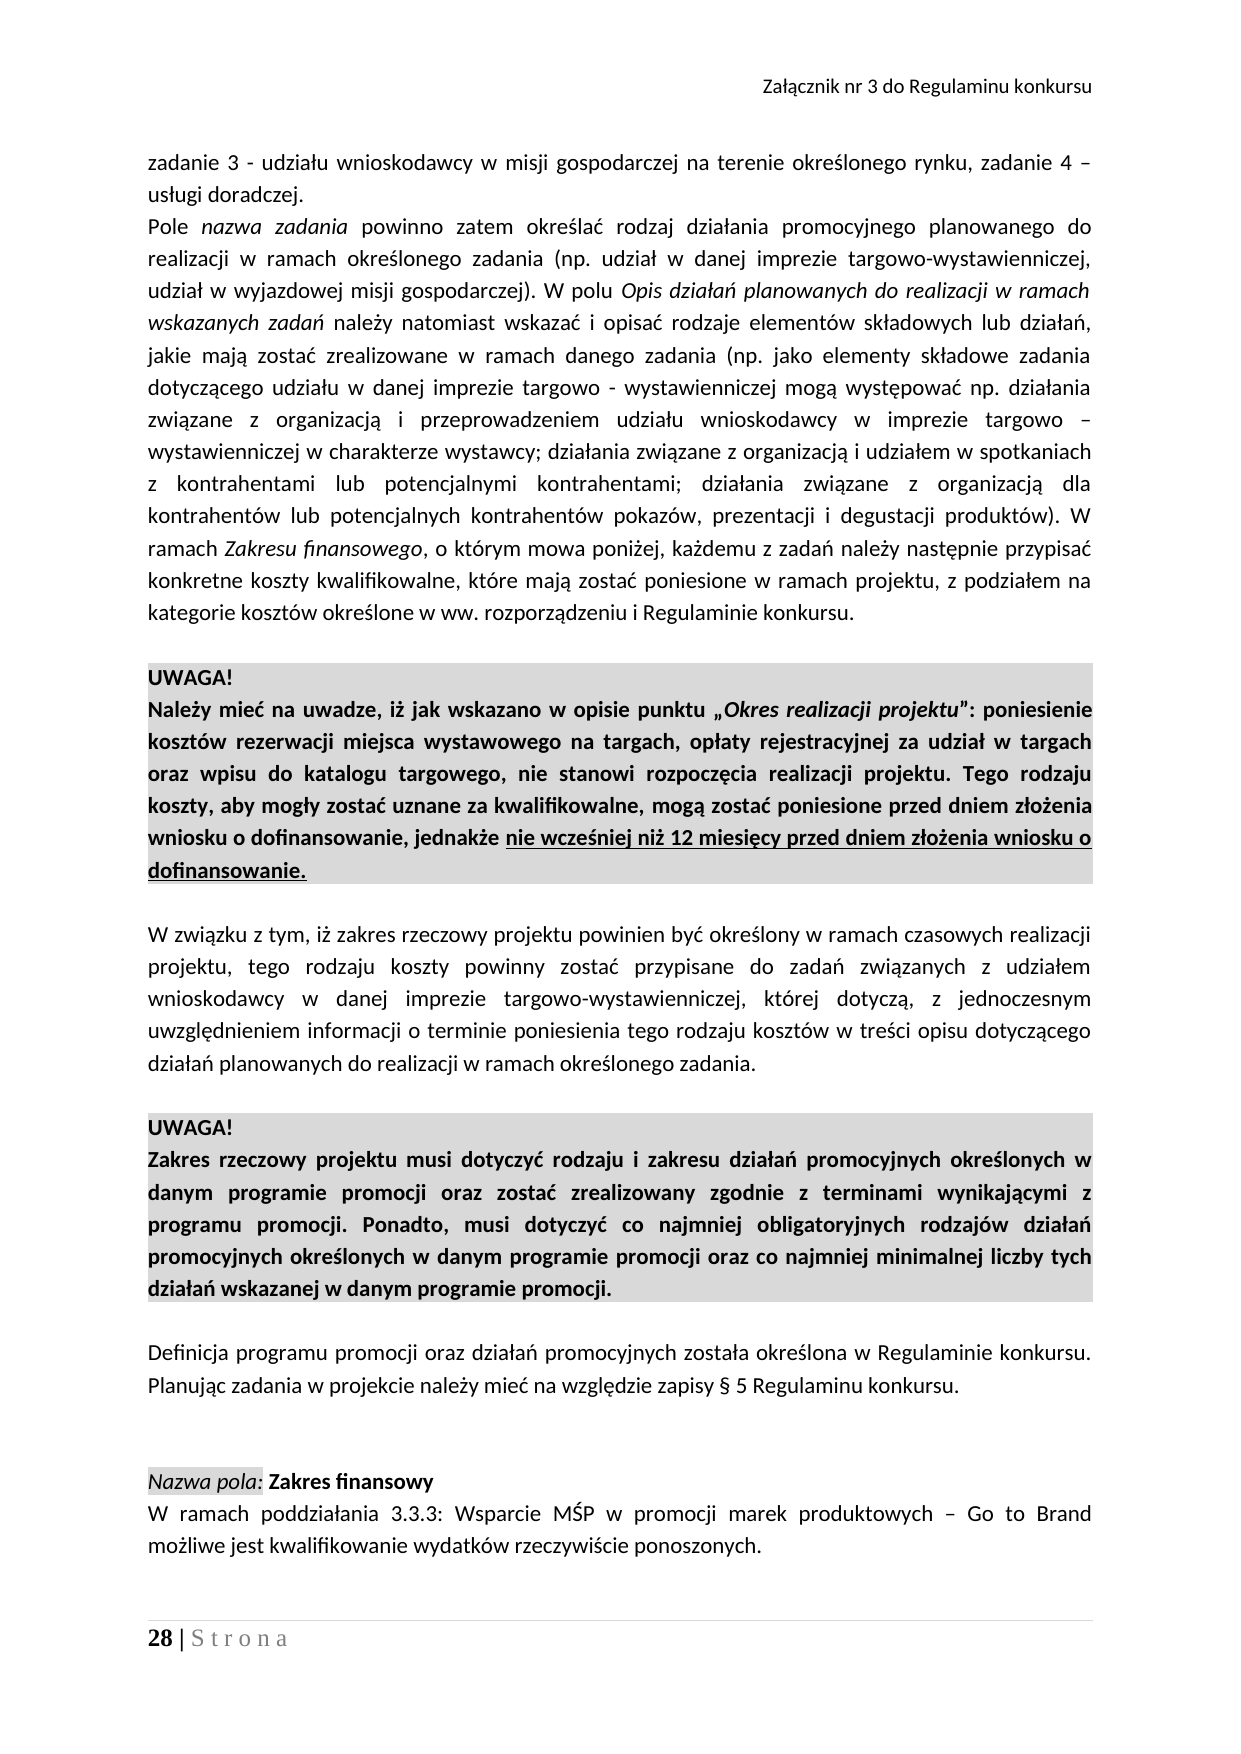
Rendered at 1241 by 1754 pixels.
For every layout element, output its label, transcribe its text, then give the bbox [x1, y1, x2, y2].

text UWAGA! [148, 663, 1093, 691]
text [148, 148, 1093, 208]
text Zakres rzeczowy projektu musi dotyczyć rodzaju i zakresu działań promocyjnych określonych w danym programie promocji oraz zostać zrealizowany zgodnie z terminami wynikającymi z programu promocji. Ponadto, musi dotyczyć co najmniej obligatoryjnych rodzajów działań promocyjnych określonych w danym programie promocji oraz co najmniej minimalnej liczby tych działań wskazanej w danym programie promocji. [148, 1145, 1093, 1302]
text Definicja programu promocji oraz działań promocyjnych została określona w Regulaminie konkursu. Planując zadania w projekcie należy mieć na względzie zapisy § 5 Regulaminu konkursu. [148, 1338, 1093, 1399]
text UWAGA! [148, 1113, 1093, 1141]
text W ramach poddziałania 3.3.3: Wsparcie MŚP w promocji marek produktowych – Go to Brand możliwe jest kwalifikowanie wydatków rzeczywiście ponoszonych. [148, 1499, 1093, 1560]
text Pole nazwa zadania powinno zatem określać rodzaj działania promocyjnego planowanego do realizacji w ramach określonego zadania (np. udział w danej imprezie targowo-wystawienniczej, udział w wyjazdowej misji gospodarczej). W polu Opis działań planowanych do realizacji w ramach wskazanych zadań należy natomiast wskazać i opisać rodzaje elementów składowych lub działań, jakie mają zostać zrealizowane w ramach danego zadania (np. jako elementy składowe zadania dotyczącego udziału w danej imprezie targowo - wystawienniczej mogą występować np. działania związane z organizacją i przeprowadzeniem udziału wnioskodawcy w imprezie targowo – wystawienniczej w charakterze wystawcy; działania związane z organizacją i udziałem w spotkaniach z kontrahentami lub potencjalnymi kontrahentami; działania związane z organizacją dla kontrahentów lub potencjalnych kontrahentów pokazów, prezentacji i degustacji produktów). W ramach Zakresu finansowego, o którym mowa poniżej, każdemu z zadań należy następnie przypisać konkretne koszty kwalifikowalne, które mają zostać poniesione w ramach projektu, z podziałem na kategorie kosztów określone w ww. rozporządzeniu i Regulaminie konkursu. [148, 212, 1093, 626]
text Należy mieć na uwadze, iż jak wskazano w opisie punktu „Okres realizacji projektu”: poniesienie kosztów rezerwacji miejsca wystawowego na targach, opłaty rejestracyjnej za udział w targach oraz wpisu do katalogu targowego, nie stanowi rozpoczęcia realizacji projektu. Tego rodzaju koszty, aby mogły zostać uznane za kwalifikowalne, mogą zostać poniesione przed dniem złożenia wniosku o dofinansowanie, jednakże nie wcześniej niż 12 miesięcy przed dniem złożenia wniosku o dofinansowanie. [148, 695, 1093, 884]
text W związku z tym, iż zakres rzeczowy projektu powinien być określony w ramach czasowych realizacji projektu, tego rodzaju koszty powinny zostać przypisane do zadań związanych z udziałem wnioskodawcy w danej imprezie targowo-wystawienniczej, której dotyczą, z jednoczesnym uwzględnieniem informacji o terminie poniesienia tego rodzaju kosztów w treści opisu dotyczącego działań planowanych do realizacji w ramach określonego zadania. [148, 920, 1093, 1077]
text Nazwa pola: Zakres finansowy [263, 1467, 1093, 1495]
